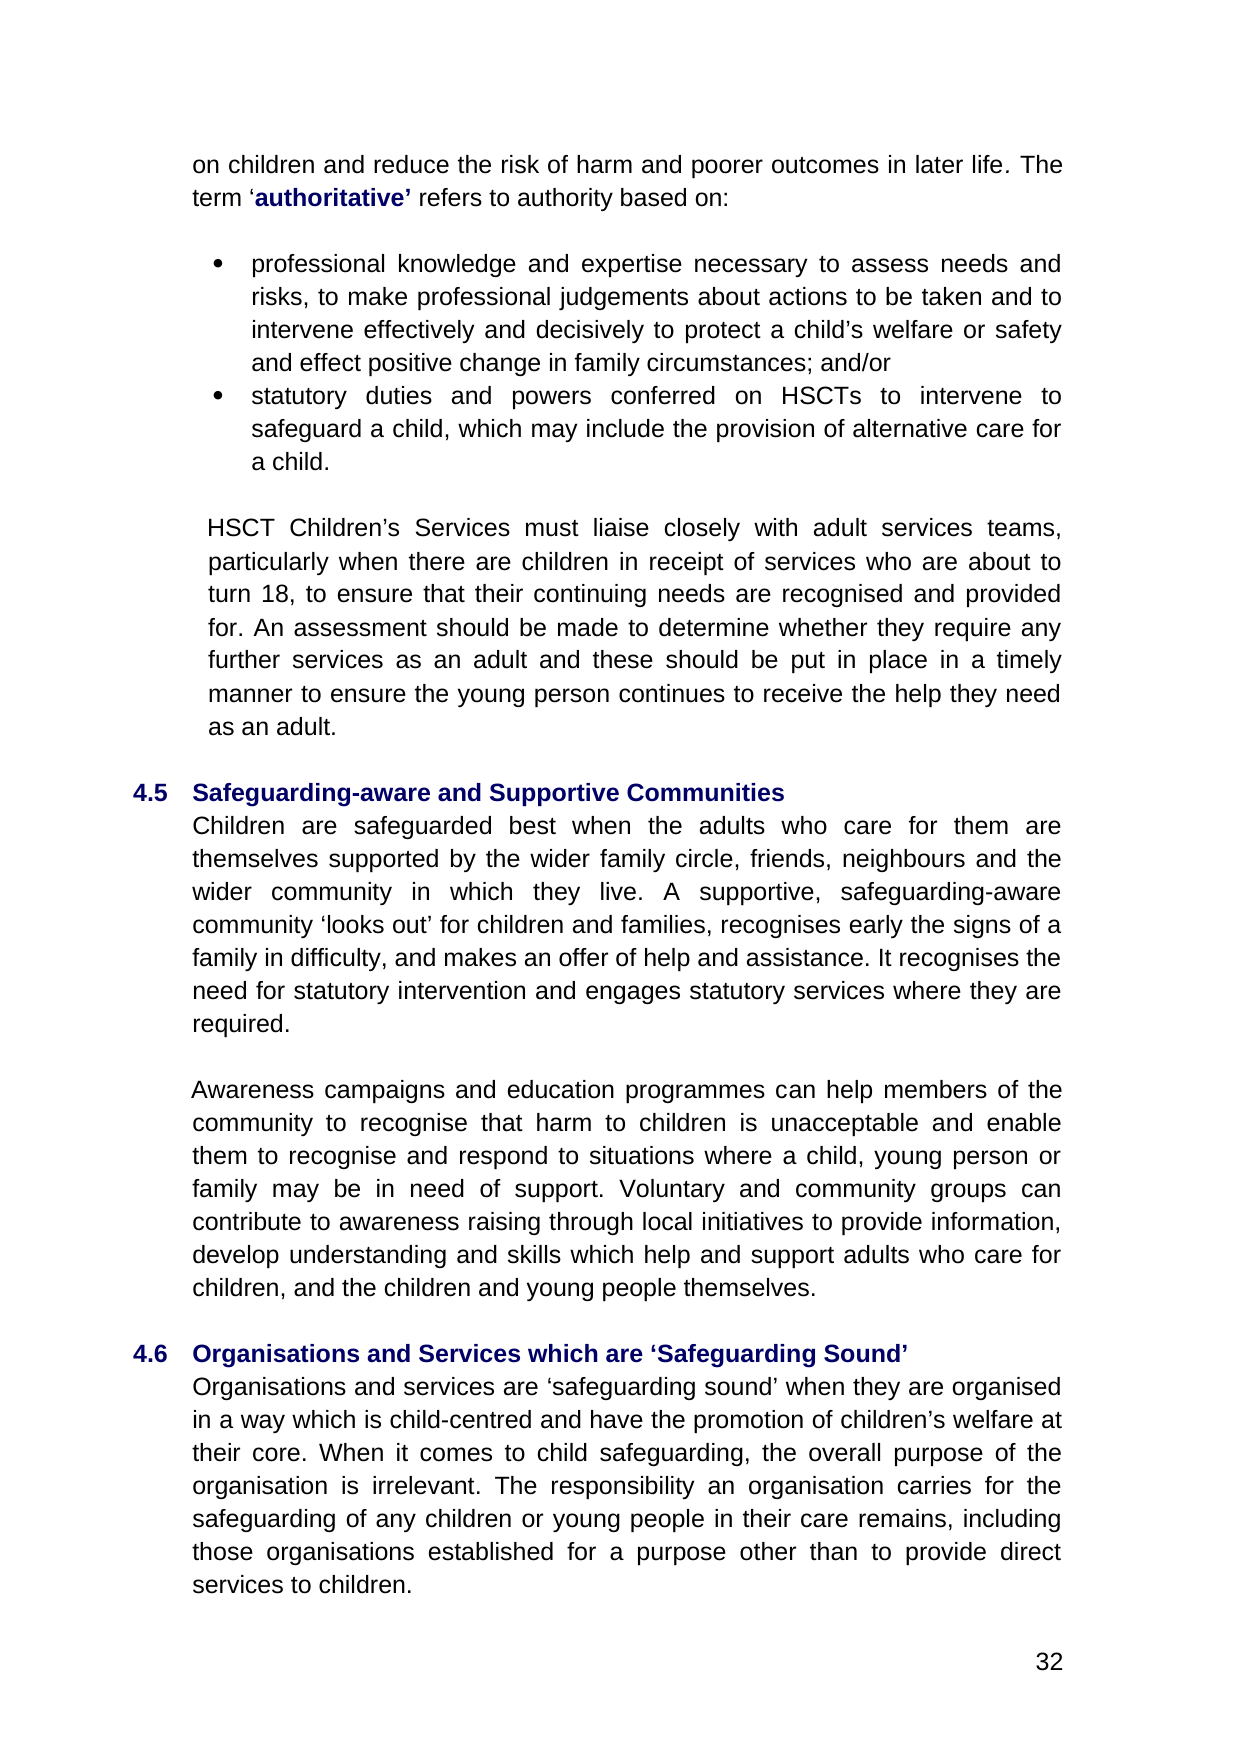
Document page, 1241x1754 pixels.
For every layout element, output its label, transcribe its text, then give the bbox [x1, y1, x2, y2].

text Awareness campaigns and education programmes can help members of the community to recognise that harm to children is unacceptable and enable them to recognise and respond to situations where a child, young person or family may be in need of support. Voluntary and community groups can contribute to awareness raising through local initiatives to provide information, develop understanding and skills which help and support adults who care for children, and the children and young people themselves. [191, 1075, 1063, 1302]
list professional knowledge and expertise necessary to assess needs and risks, to make professional judgements about actions to be taken and to intervene effectively and decisively to protect a child’s welfare or safety and effect positive change in family circumstances; and/or [213, 249, 1063, 377]
subtitle 4.5 Safeguarding-aware and Supportive Communities [133, 778, 1063, 806]
list statutory duties and powers conferred on HSCTs to intervene to safeguard a child, which may include the provision of alternative care for a child. [213, 381, 1063, 476]
text Children are safeguarded best when the adults who care for them are themselves supported by the wider family circle, friends, neighbours and the wider community in which they live. A supportive, safeguarding-aware community ‘looks out’ for children and families, recognises early the signs of a family in difficulty, and makes an offer of help and assistance. It recognises the need for statutory intervention and engages statutory services where they are required. [192, 811, 1063, 1037]
text Organisations and services are ‘safeguarding sound’ when they are organised in a way which is child-centred and have the promotion of children’s welfare at their core. When it comes to child safeguarding, the overall purpose of the organisation is irrelevant. The responsibility an organisation carries for the safeguarding of any children or young people in their care remains, including those organisations established for a purpose other than to provide direct services to children. [192, 1372, 1063, 1599]
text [192, 150, 1063, 212]
subtitle 4.6 Organisations and Services which are ‘Safeguarding Sound’ [133, 1339, 1063, 1368]
text HSCT Children’s Services must liaise closely with adult services teams, particularly when there are children in receipt of services who are about to turn 18, to ensure that their continuing needs are recognised and provided for. An assessment should be made to determine whether they require any further services as an adult and these should be put in place in a timely manner to ensure the young person continues to receive the help they need as an adult. [207, 513, 1063, 740]
